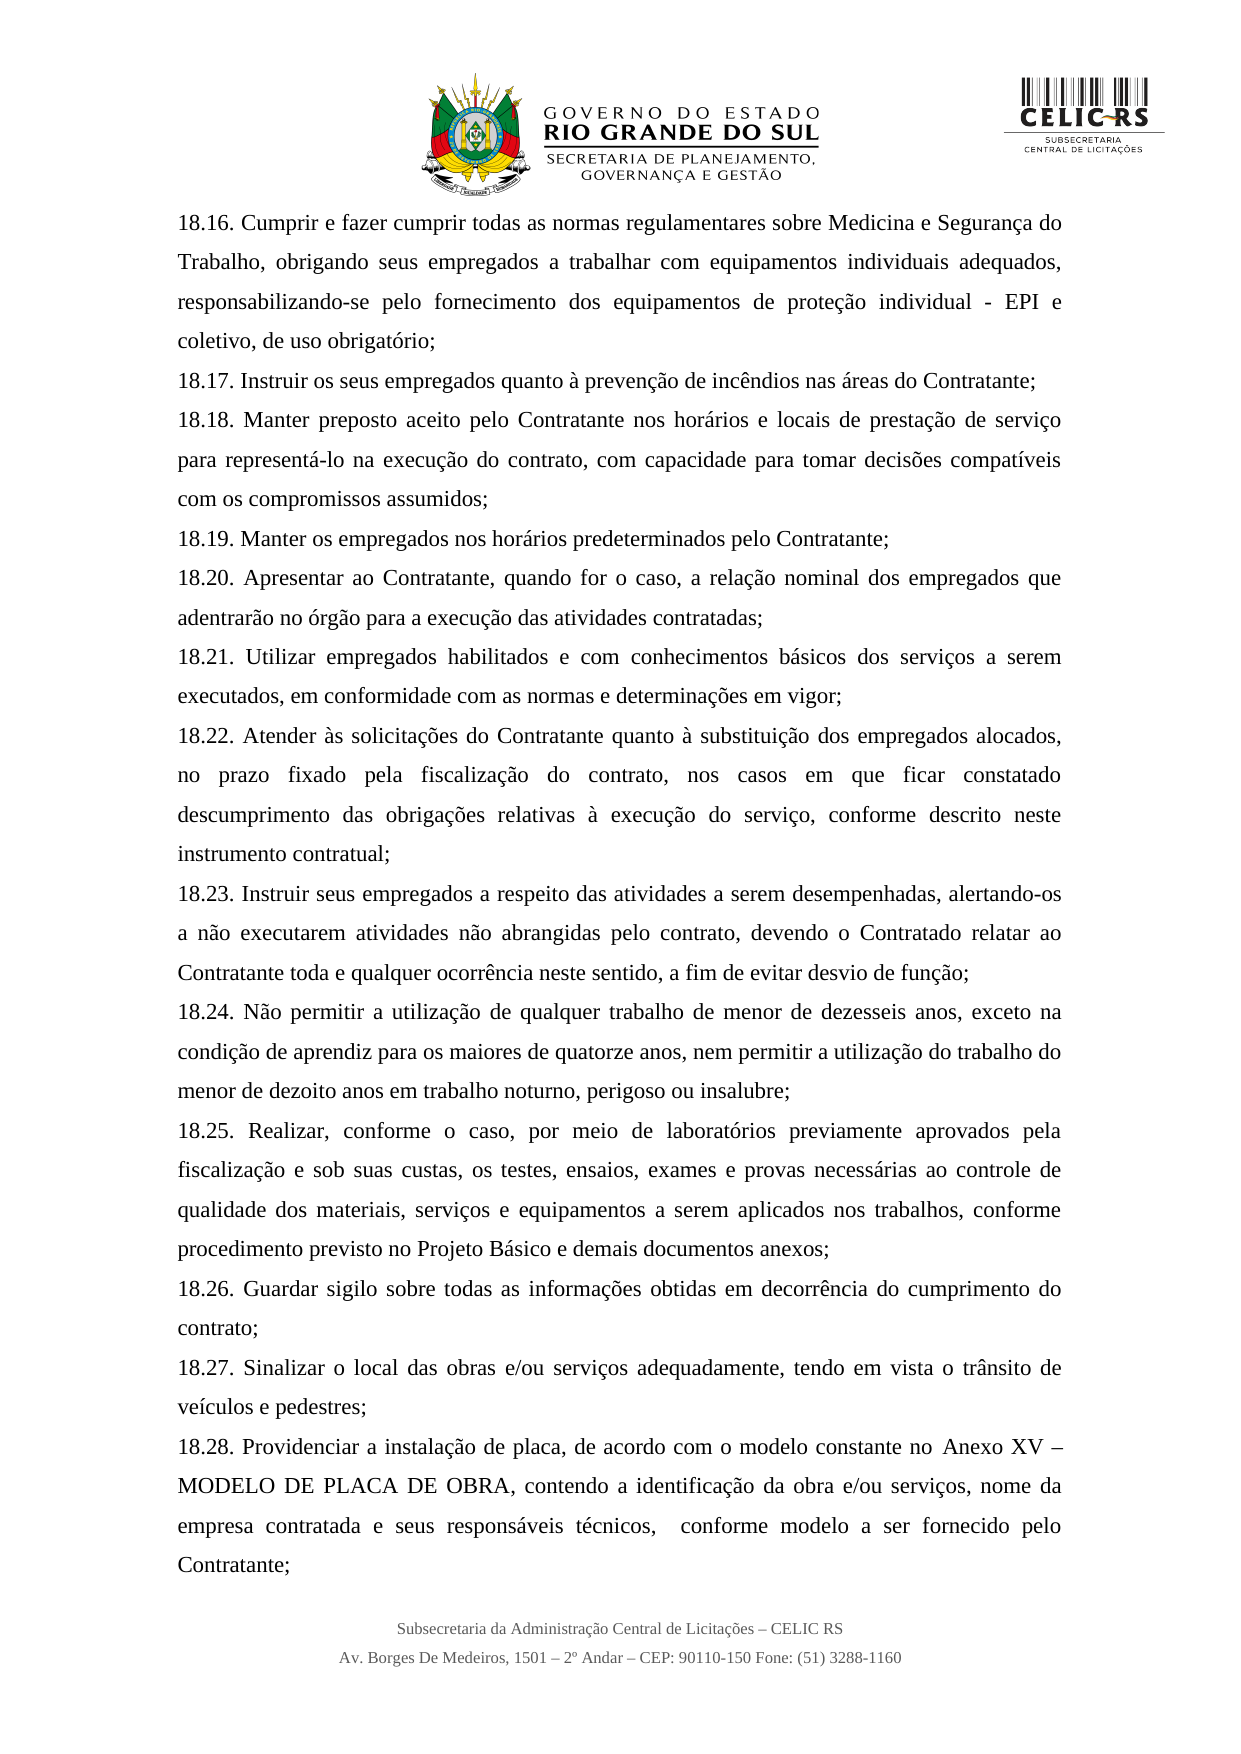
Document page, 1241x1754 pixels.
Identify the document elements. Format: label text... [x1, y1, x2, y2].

text 18.27. Sinalizar o local das obras e/ou serviços adequadamente, tendo em vista o trânsito de veículos e pedestres; [177, 1354, 1063, 1419]
text 18.22. Atender às solicitações do Contratante quanto à substituição dos empregados alocados, no prazo fixado pela fiscalização do contrato, nos casos em que ficar constatado descumprimento das obrigações relativas à execução do serviço, conforme descrito neste instrumento contratual; [177, 722, 1063, 867]
text 18.20. Apresentar ao Contratante, quando for o caso, a relação nominal dos empregados que adentrarão no órgão para a execução das atividades contratadas; [177, 564, 1063, 630]
text 18.19. Manter os empregados nos horários predeterminados pelo Contratante; [177, 525, 1063, 551]
picture [1001, 72, 1167, 158]
text 18.21. Utilizar empregados habilitados e com conhecimentos básicos dos serviços a serem executados, em conformidade com as normas e determinações em vigor; [177, 643, 1063, 709]
text 18.26. Guardar sigilo sobre todas as informações obtidas em decorrência do cumprimento do contrato; [177, 1275, 1063, 1341]
text 18.17. Instruir os seus empregados quanto à prevenção de incêndios nas áreas do Contratante; [177, 367, 1063, 393]
text 18.24. Não permitir a utilização de qualquer trabalho de menor de dezesseis anos, exceto na condição de aprendiz para os maiores de quatorze anos, nem permitir a utilização do trabalho do menor de dezoito anos em trabalho noturno, perigoso ou insalubre; [177, 998, 1063, 1104]
text 18.16. Cumprir e fazer cumprir todas as normas regulamentares sobre Medicina e Segurança do Trabalho, obrigando seus empregados a trabalhar com equipamentos individuais adequados, responsabilizando-se pelo fornecimento dos equipamentos de proteção individual - EPI e coletivo, de uso obrigatório; [177, 209, 1063, 354]
text 18.25. Realizar, conforme o caso, por meio de laboratórios previamente aprovados pela fiscalização e sob suas custas, os testes, ensaios, exames e provas necessárias ao controle de qualidade dos materiais, serviços e equipamentos a serem aplicados nos trabalhos, conforme procedimento previsto no Projeto Básico e demais documentos anexos; [177, 1117, 1063, 1262]
text 18.28. Providenciar a instalação de placa, de acordo com o modelo constante no Anexo XV – MODELO DE PLACA DE OBRA, contendo a identificação da obra e/ou serviços, nome da empresa contratada e seus responsáveis técnicos, conforme modelo a ser fornecido pelo Contratante; [177, 1433, 1063, 1577]
text 18.18. Manter preposto aceito pelo Contratante nos horários e locais de prestação de serviço para representá-lo na execução do contrato, com capacidade para tomar decisões compatíveis com os compromissos assumidos; [177, 406, 1063, 512]
picture [421, 73, 819, 196]
text 18.23. Instruir seus empregados a respeito das atividades a serem desempenhadas, alertando-os a não executarem atividades não abrangidas pelo contrato, devendo o Contratado relatar ao Contratante toda e qualquer ocorrência neste sentido, a fim de evitar desvio de função; [177, 880, 1063, 985]
